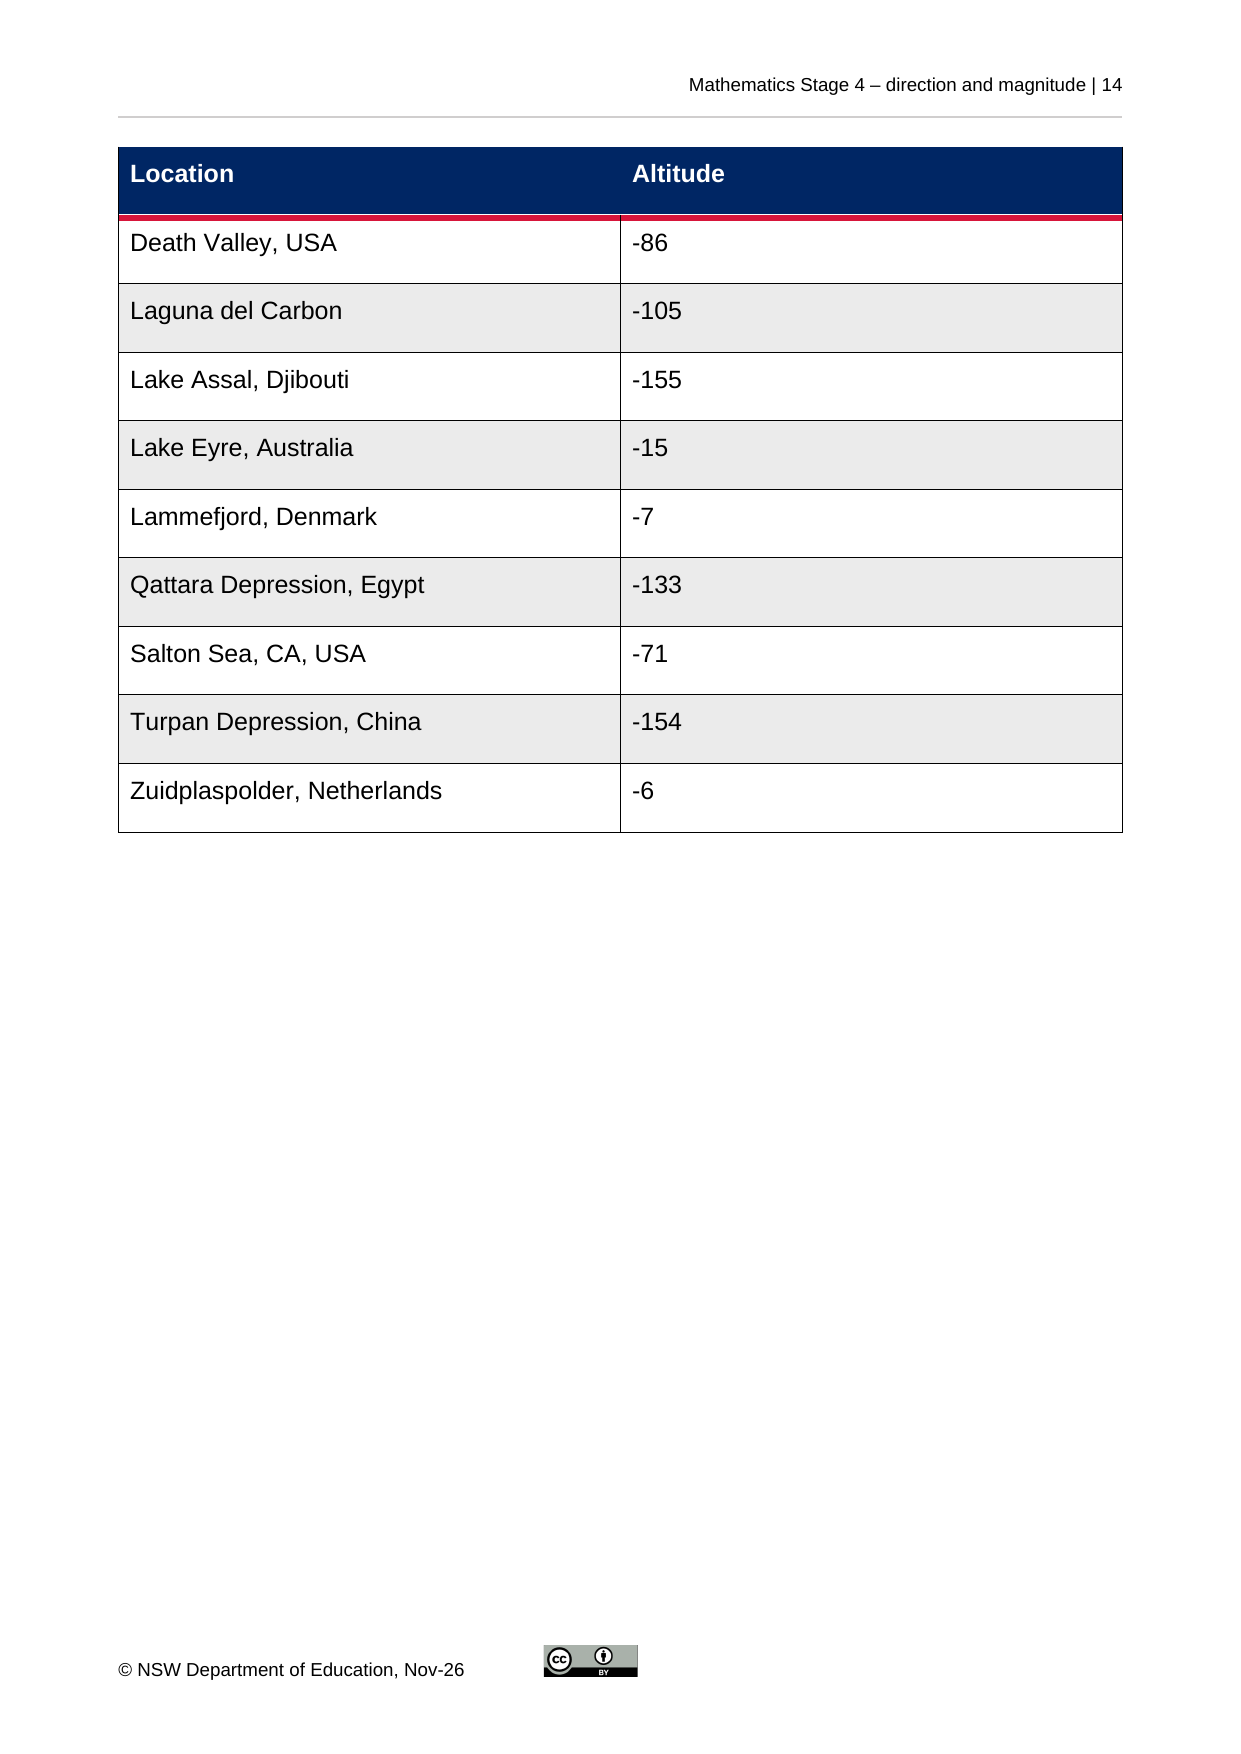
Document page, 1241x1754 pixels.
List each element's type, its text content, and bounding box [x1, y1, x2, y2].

table_cell Qattara Depression, Egypt [119, 558, 620, 626]
table_header Altitude [621, 147, 1122, 214]
table_cell -86 [621, 221, 1122, 283]
table_cell -155 [621, 353, 1122, 420]
table_cell Turpan Depression, China [119, 695, 620, 763]
table_cell Lammefjord, Denmark [119, 490, 620, 557]
table_cell -105 [621, 284, 1122, 352]
table_cell Zuidplaspolder, Netherlands [119, 764, 620, 831]
table_cell -15 [621, 421, 1122, 489]
table_cell -133 [621, 558, 1122, 626]
table_cell -6 [621, 764, 1122, 831]
table_header Location [119, 147, 621, 214]
table_cell Death Valley, USA [119, 221, 620, 283]
table_cell -154 [621, 695, 1122, 763]
picture [543, 1645, 638, 1677]
table_cell -71 [621, 627, 1122, 694]
table_cell Salton Sea, CA, USA [119, 627, 620, 694]
table_cell Laguna del Carbon [119, 284, 620, 352]
table_cell Lake Eyre, Australia [119, 421, 620, 489]
table_cell -7 [621, 490, 1122, 557]
table_cell Lake Assal, Djibouti [119, 353, 620, 420]
